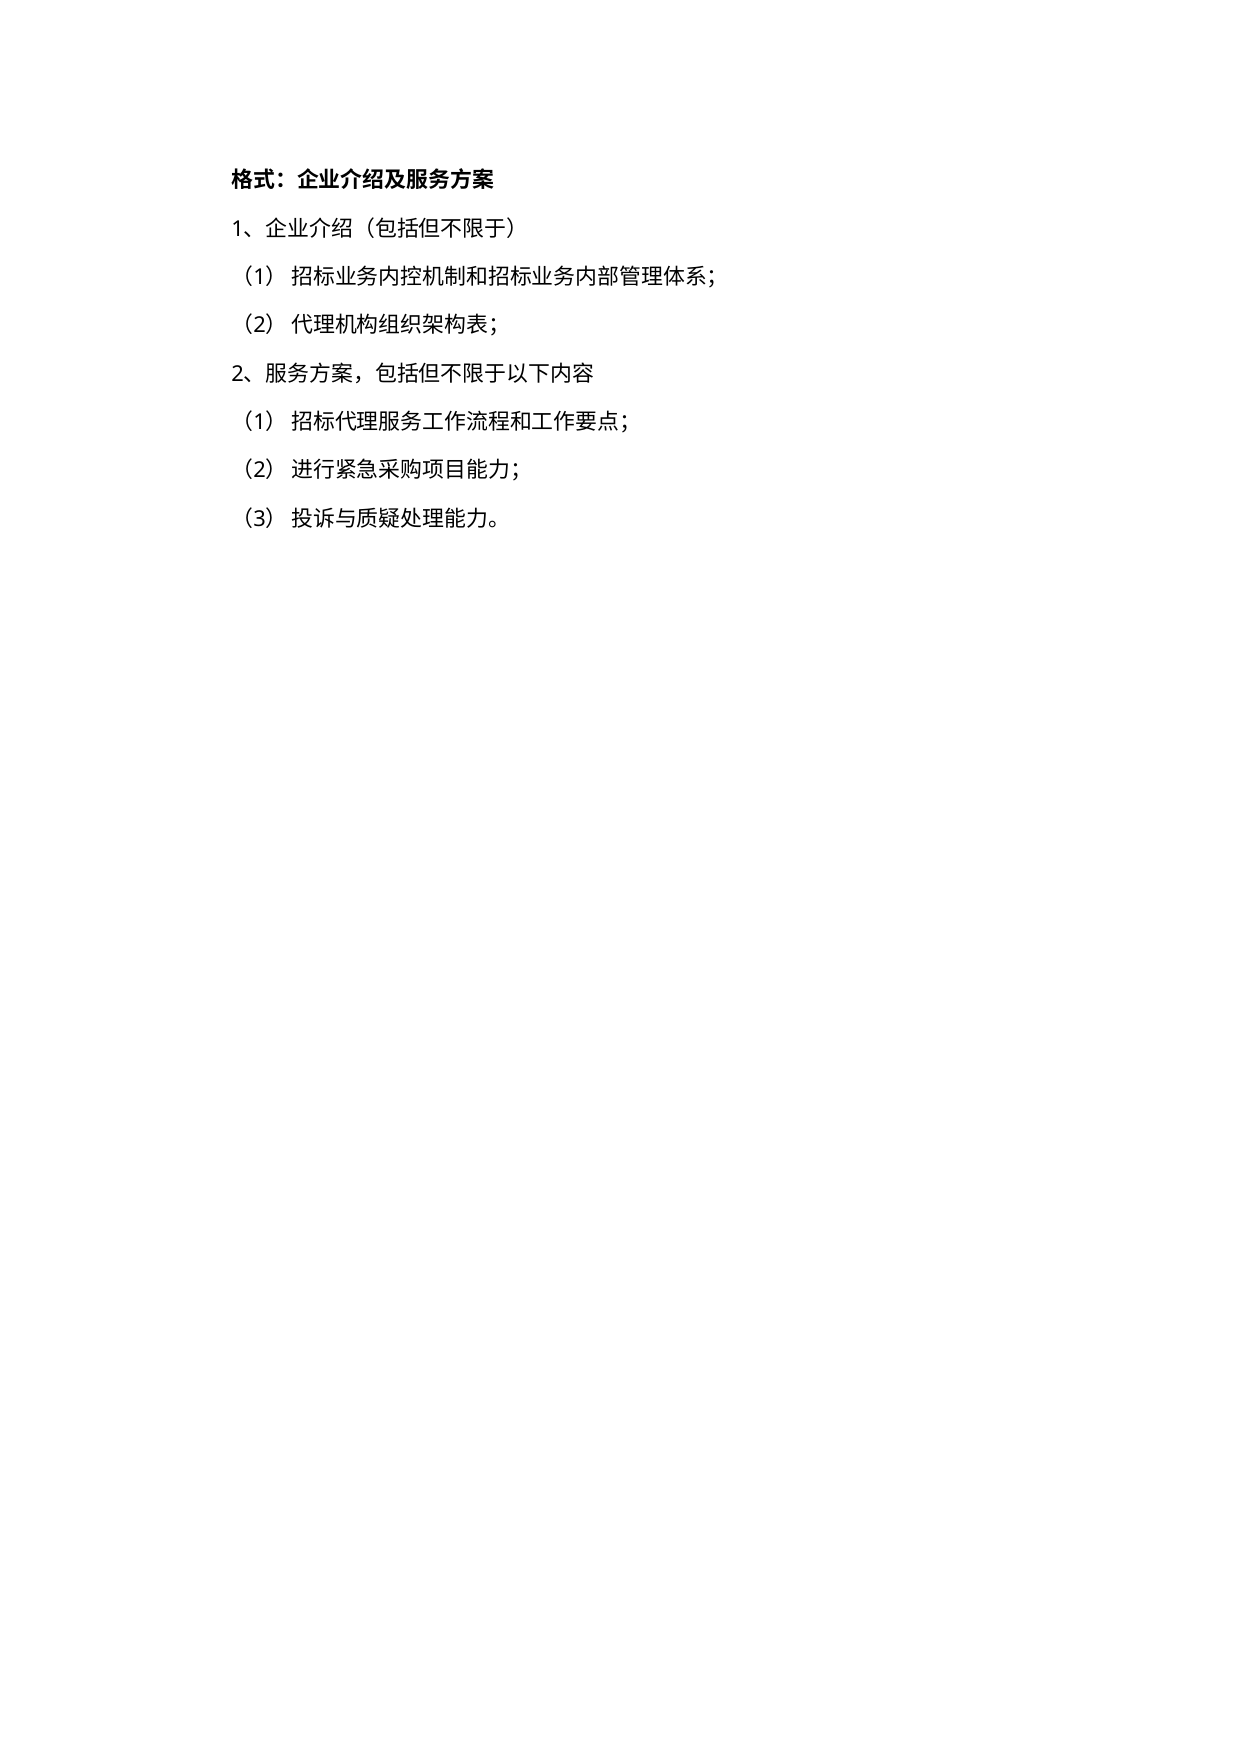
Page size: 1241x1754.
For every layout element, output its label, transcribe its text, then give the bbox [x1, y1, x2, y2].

list 招标业务内控机制和招标业务内部管理体系； [187, 259, 1053, 291]
text （2） 进行紧急采购项目能力； [187, 452, 1053, 484]
list 代理机构组织架构表； [187, 307, 1053, 339]
text （1） 招标代理服务工作流程和工作要点； [187, 404, 1053, 436]
text （3） 投诉与质疑处理能力。 [187, 500, 1053, 533]
text 格式：企业介绍及服务方案 [187, 162, 1053, 194]
text 1、企业介绍（包括但不限于） [187, 210, 1053, 243]
text 2、服务方案，包括但不限于以下内容 [187, 355, 1053, 388]
